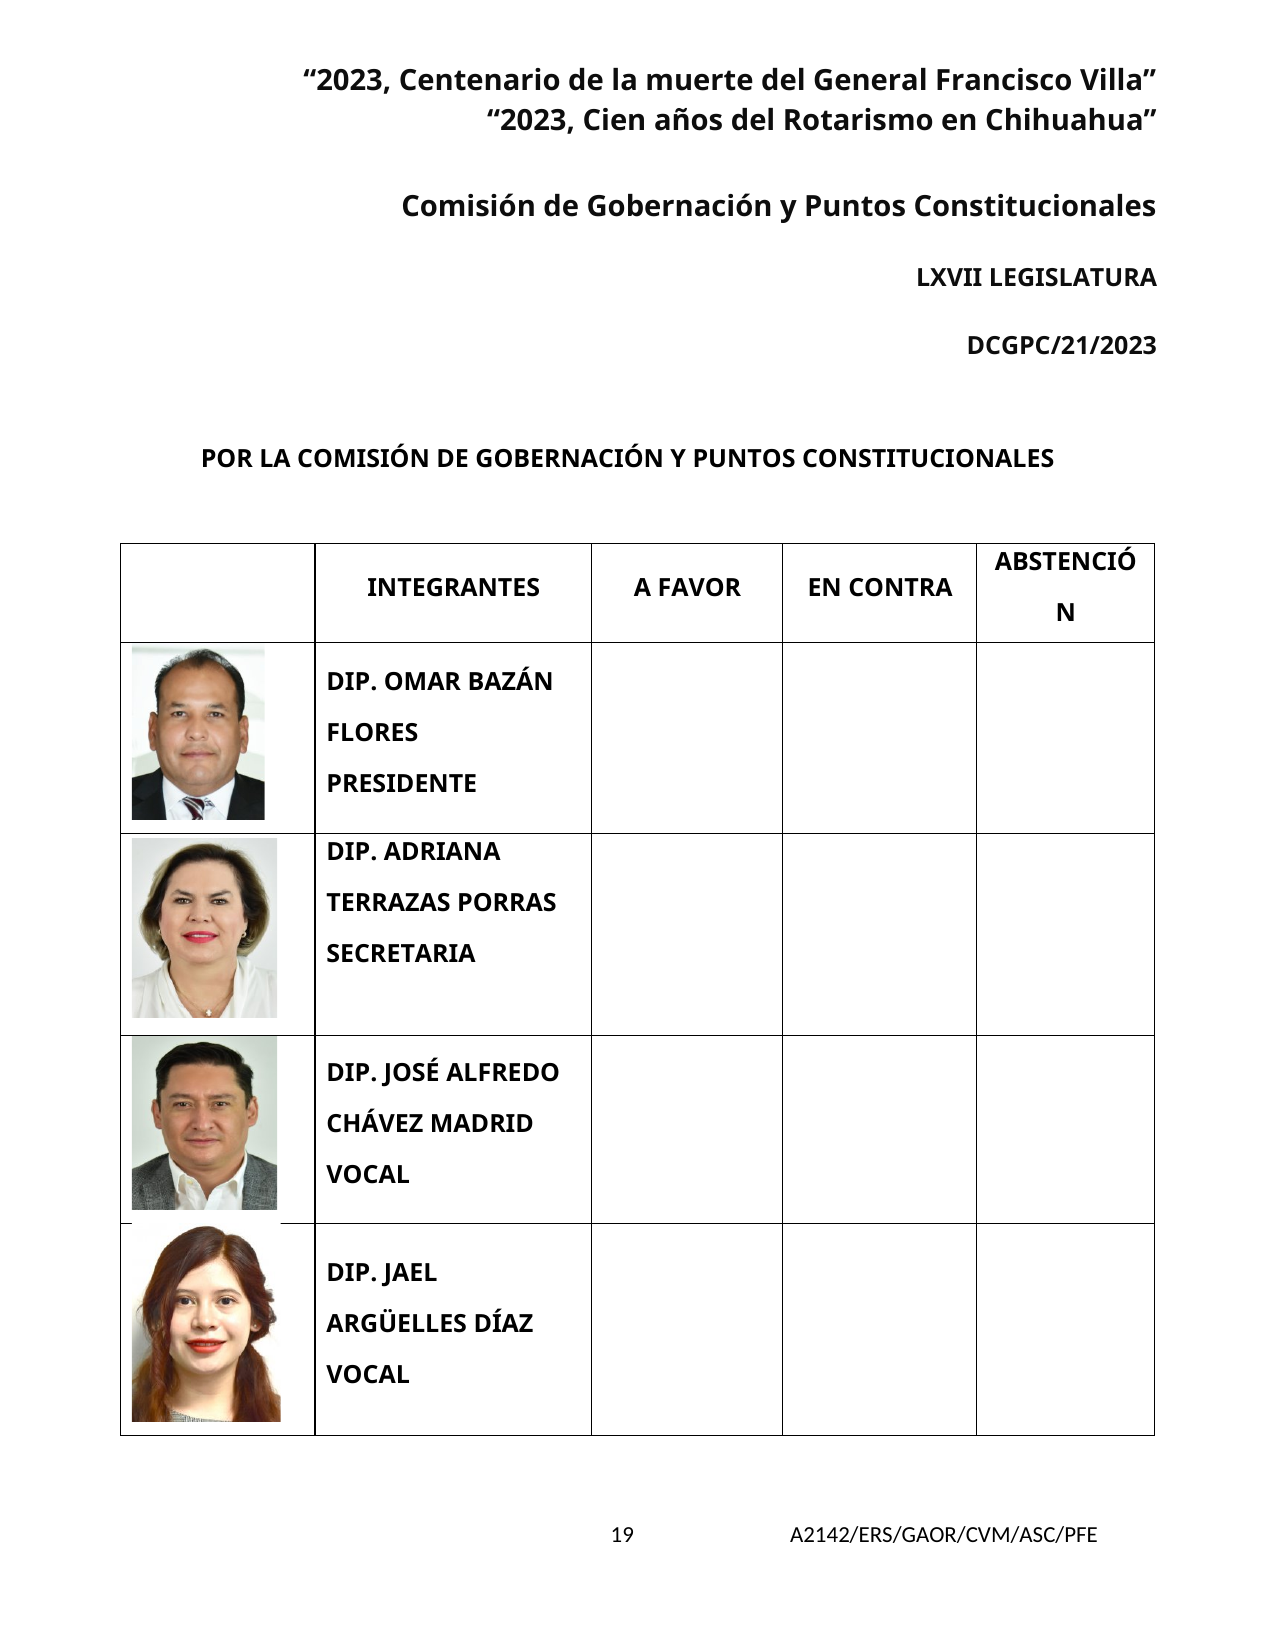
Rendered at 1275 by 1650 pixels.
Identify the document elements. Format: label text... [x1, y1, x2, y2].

table_cell [592, 643, 782, 833]
picture [131, 643, 265, 820]
table_cell [783, 1036, 976, 1223]
table_cell [592, 1224, 782, 1434]
table_header A FAVOR [592, 544, 782, 642]
text POR LA COMISIÓN DE GOBERNACIÓN Y PUNTOS CONSTITUCIONALES [118, 441, 1137, 475]
table_cell [783, 1224, 976, 1434]
table_cell [977, 643, 1154, 833]
table_cell [783, 643, 976, 833]
table_cell [977, 834, 1154, 1035]
table_cell DIP. ADRIANA TERRAZAS PORRAS SECRETARIA [316, 834, 591, 1035]
table_cell [121, 643, 314, 833]
table_cell [977, 1036, 1154, 1223]
picture [131, 1223, 281, 1422]
table_header ABSTENCIÓN [977, 544, 1154, 642]
table_header INTEGRANTES [316, 544, 591, 642]
table_header EN CONTRA [783, 544, 976, 642]
table_cell [121, 1224, 314, 1434]
picture [131, 838, 278, 1018]
table_cell [592, 1036, 782, 1223]
picture [131, 1036, 278, 1210]
table_cell [121, 1036, 314, 1223]
table_cell [783, 834, 976, 1035]
table_cell [592, 834, 782, 1035]
table_cell [121, 834, 314, 1035]
table_header [121, 544, 314, 642]
table_cell DIP. JAEL ARGÜELLES DÍAZ VOCAL [316, 1224, 591, 1434]
table_cell DIP. OMAR BAZÁN FLORES PRESIDENTE [316, 643, 591, 833]
table_cell DIP. JOSÉ ALFREDO CHÁVEZ MADRID VOCAL [316, 1036, 591, 1223]
table_cell [977, 1224, 1154, 1434]
